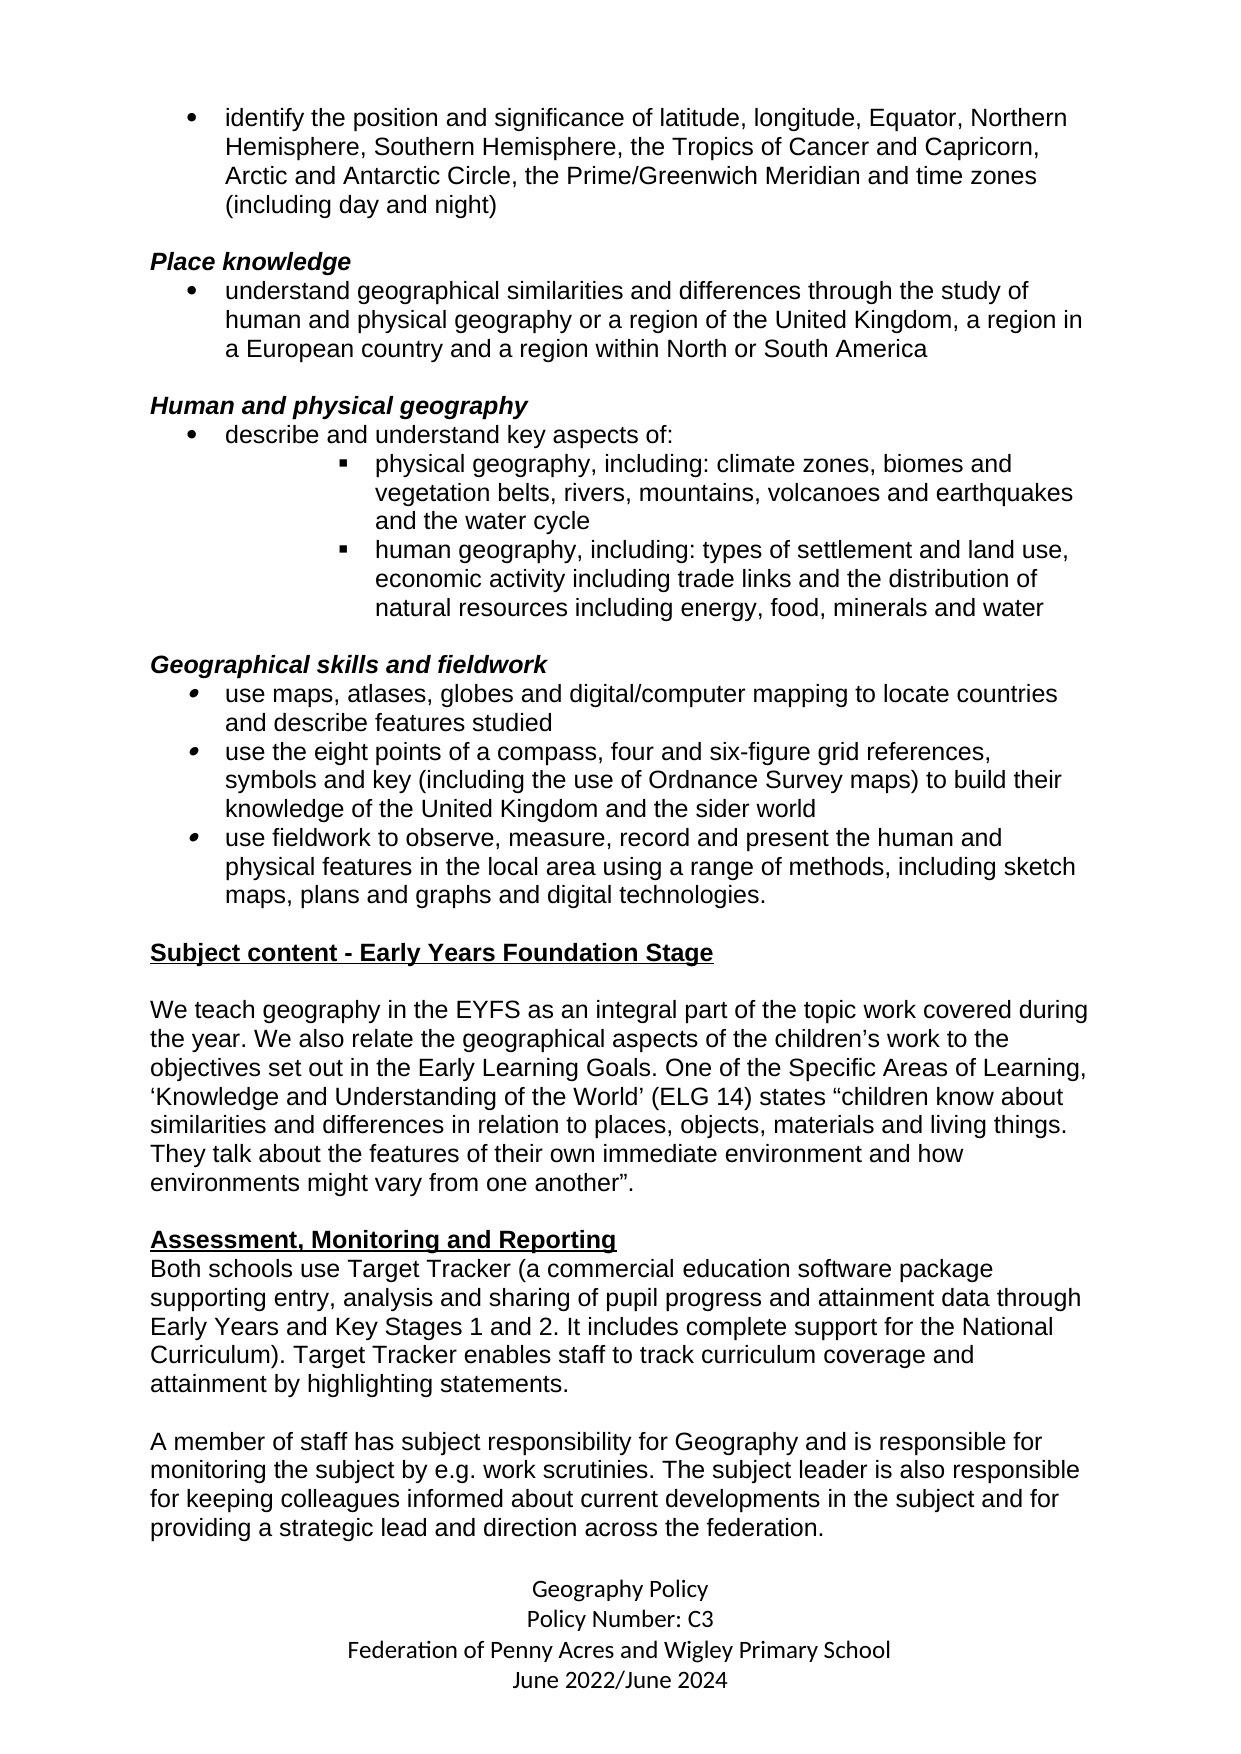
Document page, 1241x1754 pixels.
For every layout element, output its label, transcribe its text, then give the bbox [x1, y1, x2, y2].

text Place knowledge [150, 247, 1090, 276]
list physical geography, including: climate zones, biomes and vegetation belts, rivers, mountains, volcanoes and earthquakes and the water cycle [337, 449, 1090, 535]
list use fieldwork to observe, measure, record and present the human and physical features in the local area using a range of methods, including sketch maps, plans and graphs and digital technologies. [187, 823, 1090, 909]
text Human and physical geography [150, 391, 1090, 420]
text Geographical skills and fieldwork [150, 650, 1090, 679]
list use maps, atlases, globes and digital/computer mapping to locate countries and describe features studied [187, 679, 1090, 737]
list identify the position and significance of latitude, longitude, Equator, Northern Hemisphere, Southern Hemisphere, the Tropics of Cancer and Capricorn, Arctic and Antarctic Circle, the Prime/Greenwich Meridian and time zones (including day and night) [187, 103, 1090, 218]
text Subject content - Early Years Foundation Stage [150, 938, 1090, 967]
text We teach geography in the EYFS as an integral part of the topic work covered during the year. We also relate the geographical aspects of the children’s work to the objectives set out in the Early Learning Goals. One of the Specific Areas of Learning, ‘Knowledge and Understanding of the World’ (ELG 14) states “children know about similarities and differences in relation to places, objects, materials and living things. They talk about the features of their own immediate environment and how environments might vary from one another”. [150, 996, 1090, 1197]
list use the eight points of a compass, four and six-figure grid references, symbols and key (including the use of Ordnance Survey maps) to build their knowledge of the United Kingdom and the sider world [187, 737, 1090, 823]
list describe and understand key aspects of: [187, 420, 1090, 449]
text Both schools use Target Tracker (a commercial education software package supporting entry, analysis and sharing of pupil progress and attainment data through Early Years and Key Stages 1 and 2. It includes complete support for the National Curriculum). Target Tracker enables staff to track curriculum coverage and attainment by highlighting statements. [570, 1254, 1090, 1398]
list human geography, including: types of settlement and land use, economic activity including trade links and the distribution of natural resources including energy, food, minerals and water [337, 535, 1090, 621]
text Assessment, Monitoring and Reporting [150, 1226, 1090, 1254]
list understand geographical similarities and differences through the study of human and physical geography or a region of the United Kingdom, a region in a European country and a region within North or South America [187, 276, 1090, 362]
text A member of staff has subject responsibility for Geography and is responsible for monitoring the subject by e.g. work scrutinies. The subject leader is also responsible for keeping colleagues informed about current developments in the subject and for providing a strategic lead and direction across the federation. [826, 1427, 1090, 1542]
